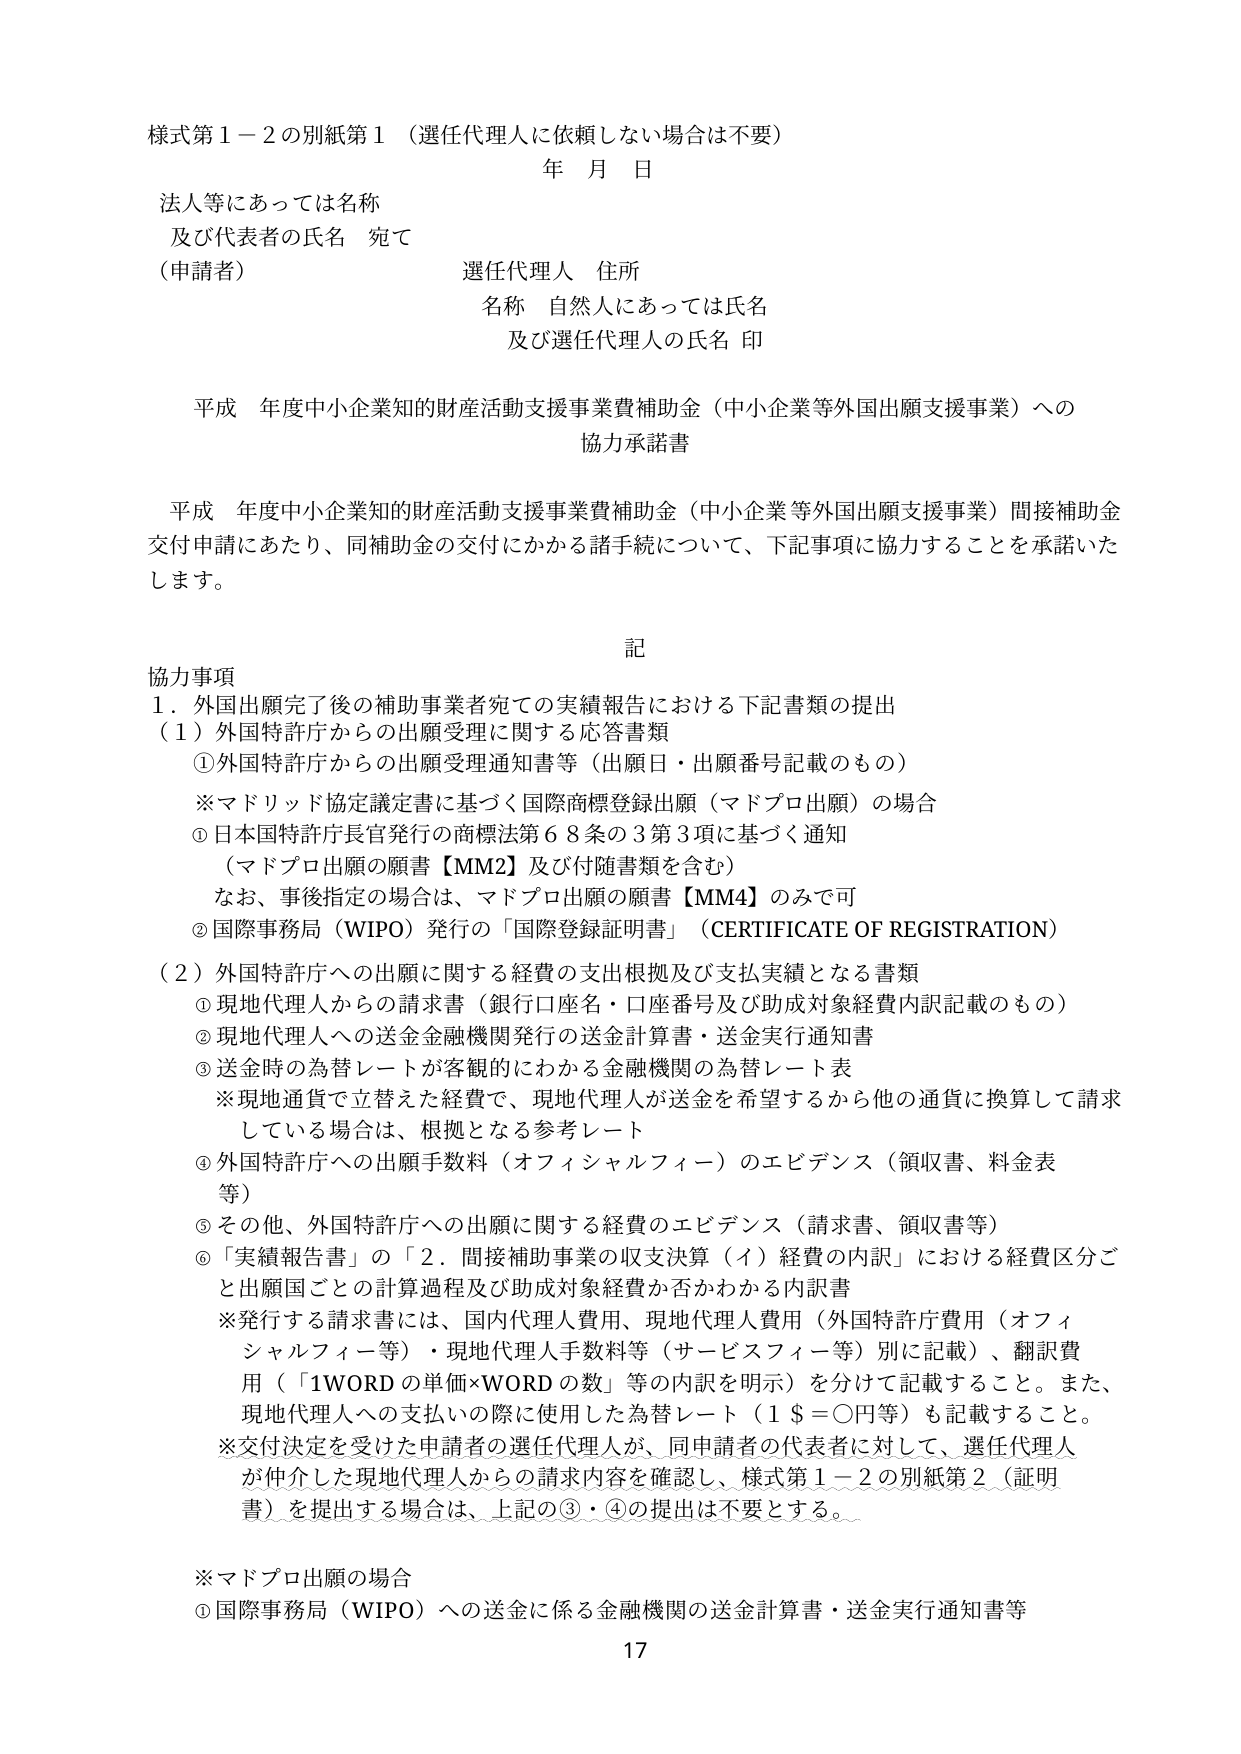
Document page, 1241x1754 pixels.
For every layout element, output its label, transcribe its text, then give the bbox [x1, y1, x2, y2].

text （２）外国特許庁への出願に関する経費の支出根拠及び支払実績となる書類 [148, 956, 1122, 988]
text ①日本国特許庁長官発行の商標法第６８条の３第３項に基づく通知 [148, 817, 1122, 849]
text ②現地代理人への送金金融機関発行の送金計算書・送金実行通知書 [148, 1019, 1122, 1051]
text 記 [148, 629, 1122, 664]
text ※現地通貨で立替えた経費で、現地代理人が送金を希望するから他の通貨に換算して請求している場合は、根拠となる参考レート [191, 1082, 1122, 1145]
text 様式第１－２の別紙第１ （選任代理人に依頼しない場合は不要） [148, 118, 1122, 149]
text （マドプロ出願の願書【MM2】及び付随書類を含む） [148, 849, 1122, 881]
text 及び代表者の氏名 宛て [148, 218, 1122, 252]
text 書）を提出する場合は、上記の③・④の提出は不要とする。 [194, 1492, 1122, 1523]
text 協力事項 [148, 664, 1129, 691]
text が仲介した現地代理人からの請求内容を確認し、様式第１－２の別紙第２（証明 [194, 1460, 1122, 1492]
text 年 月 日 [148, 149, 1122, 184]
text ③送金時の為替レートが客観的にわかる金融機関の為替レート表 [148, 1051, 1122, 1082]
text ※マドリッド協定議定書に基づく国際商標登録出願（マドプロ出願）の場合 [148, 786, 1122, 817]
text ②国際事務局（WIPO）発行の「国際登録証明書」（CERTIFICATE OF REGISTRATION） [148, 912, 1122, 944]
text ※マドプロ出願の場合 [148, 1561, 1122, 1593]
text ④外国特許庁への出願手数料（オフィシャルフィー）のエビデンス（領収書、料金表 [148, 1145, 1122, 1177]
text 平成 年度中小企業知的財産活動支援事業費補助金（中小企業等外国出願支援事業）間接補助金交付申請にあたり、同補助金の交付にかかる諸手続について、下記事項に協力することを承諾いたします。 [148, 492, 1122, 595]
text ⑤その他、外国特許庁への出願に関する経費のエビデンス（請求書、領収書等） [148, 1208, 1122, 1240]
text 協力承諾書 [148, 424, 1122, 458]
text 名称 自然人にあっては氏名 [148, 287, 1122, 321]
text 平成 年度中小企業知的財産活動支援事業費補助金（中小企業等外国出願支援事業）への [148, 389, 1122, 424]
text ※交付決定を受けた申請者の選任代理人が、同申請者の代表者に対して、選任代理人 [194, 1429, 1122, 1460]
text 法人等にあっては名称 [148, 184, 1122, 218]
text （１）外国特許庁からの出願受理に関する応答書類 [148, 719, 1129, 746]
text なお、事後指定の場合は、マドプロ出願の願書【MM4】のみで可 [148, 881, 1122, 912]
text （申請者） 選任代理人 住所 [148, 252, 1122, 287]
text ⑥「実績報告書」の「２．間接補助事業の収支決算（イ）経費の内訳」における経費区分ごと出願国ごとの計算過程及び助成対象経費か否かわかる内訳書 [194, 1240, 1122, 1303]
text ①外国特許庁からの出願受理通知書等（出願日・出願番号記載のもの） [148, 746, 1122, 778]
text 等） [148, 1177, 1122, 1208]
text ①国際事務局（WIPO）への送金に係る金融機関の送金計算書・送金実行通知書等 [148, 1593, 1122, 1624]
text 用（「1WORDの単価×WORDの数」等の内訳を明示）を分けて記載すること。また、 [194, 1366, 1122, 1397]
text １．外国出願完了後の補助事業者宛ての実績報告における下記書類の提出 [148, 691, 1129, 719]
text 及び選任代理人の氏名 印 [148, 321, 1122, 355]
text 現地代理人への支払いの際に使用した為替レート（１＄＝○円等）も記載すること。 [236, 1397, 1122, 1429]
text シャルフィー等）・現地代理人手数料等（サービスフィー等）別に記載）、翻訳費 [194, 1334, 1122, 1366]
text ※発行する請求書には、国内代理人費用、現地代理人費用（外国特許庁費用（オフィ [194, 1303, 1122, 1334]
text ①現地代理人からの請求書（銀行口座名・口座番号及び助成対象経費内訳記載のもの） [148, 988, 1122, 1019]
